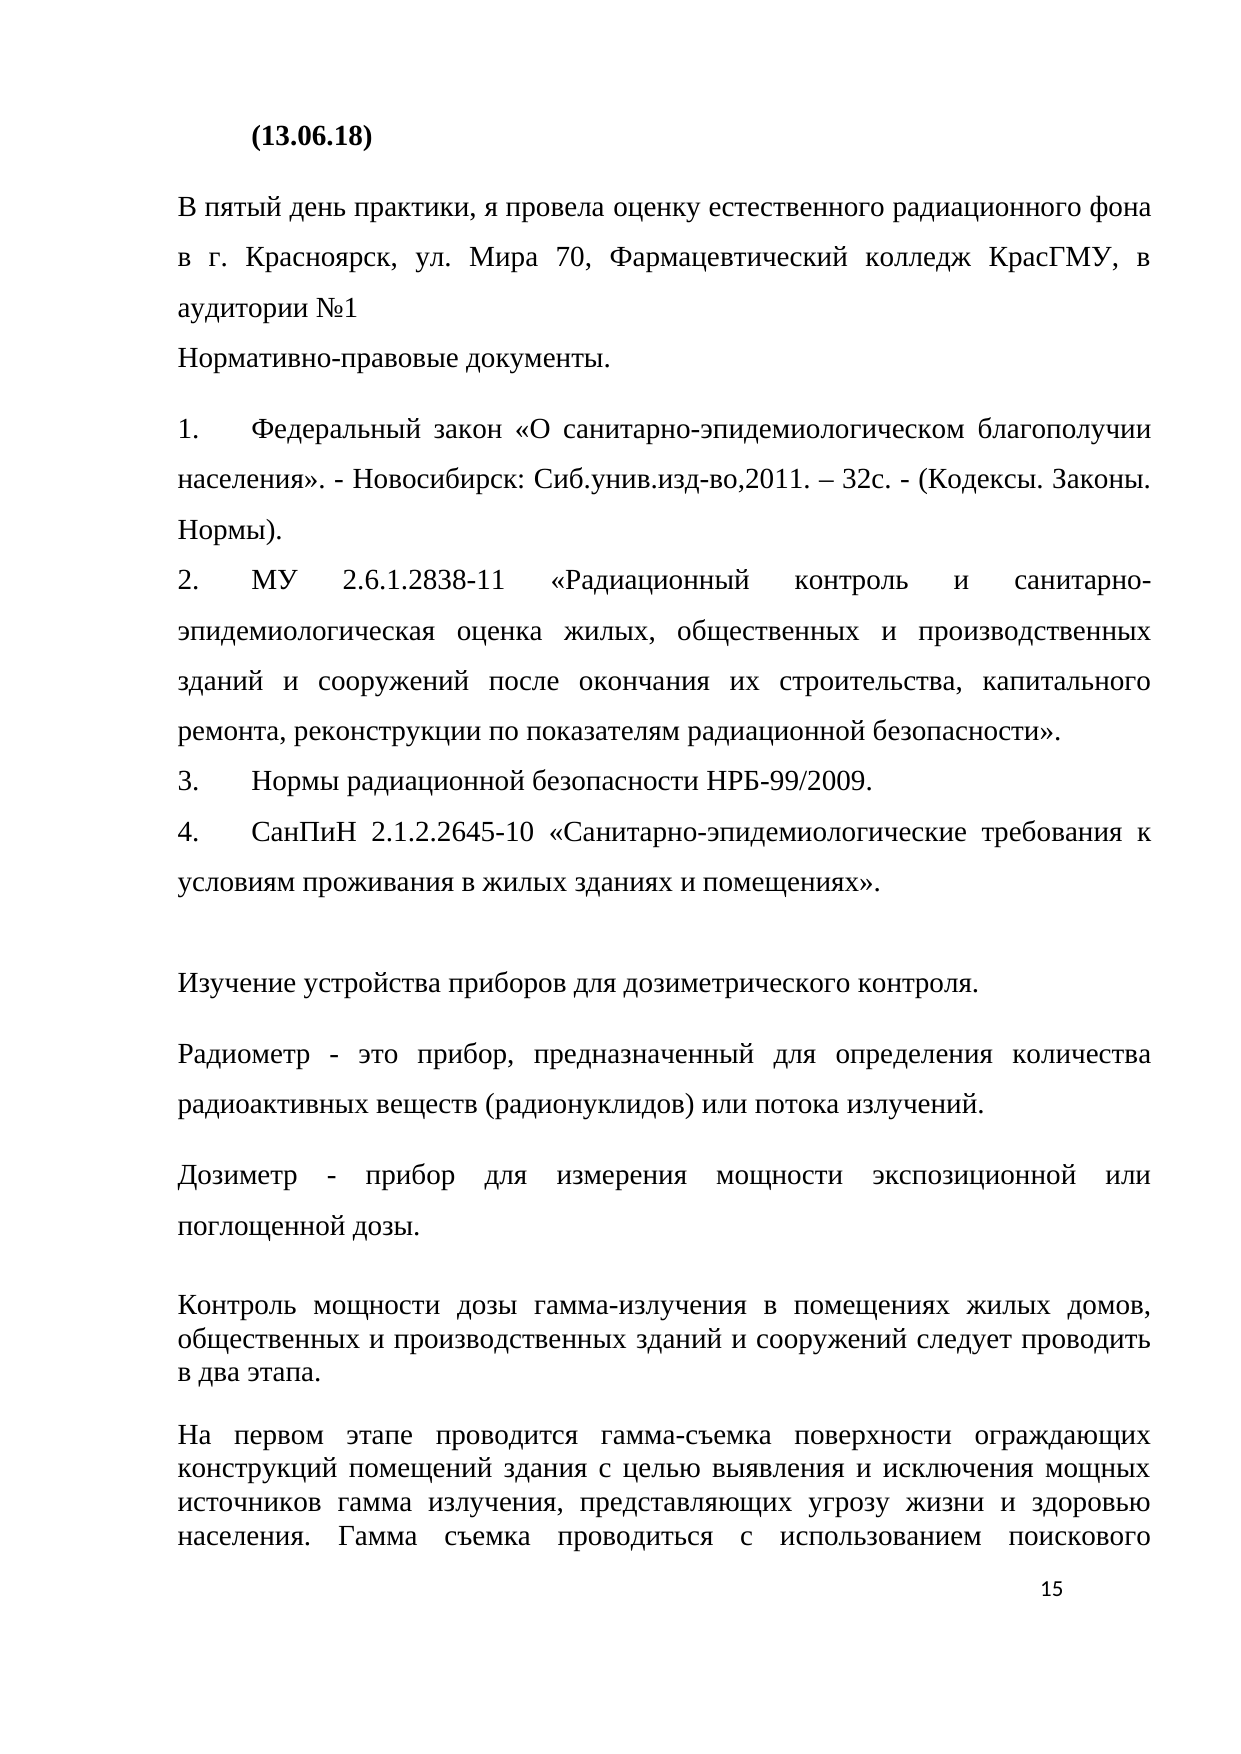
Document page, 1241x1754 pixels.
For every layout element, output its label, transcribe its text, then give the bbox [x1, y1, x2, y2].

list МУ 2.6.1.2838-11 «Радиационный контроль и санитарно-эпидемиологическая оценка жилых, общественных и производственных зданий и сооружений после окончания их строительства, капитального ремонта, реконструкции по показателям радиационной безопасности». [177, 562, 1152, 747]
list СанПиН 2.1.2.2645-10 «Санитарно-эпидемиологические требования к условиям проживания в жилых зданиях и помещениях». [177, 814, 1152, 898]
list Федеральный закон «О санитарно-эпидемиологическом благополучии населения». - Новосибирск: Сиб.унив.изд-во,2011. – 32с. - (Кодексы. Законы. Нормы). [177, 411, 1152, 546]
list Нормы радиационной безопасности НРБ-99/2009. [177, 763, 1152, 797]
text (13.06.18) [177, 118, 1152, 152]
text Радиометр - это прибор, предназначенный для определения количества радиоактивных веществ (радионуклидов) или потока излучений. [177, 1036, 1152, 1120]
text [177, 1417, 1152, 1551]
text Нормативно-правовые документы. [177, 340, 1152, 374]
text Контроль мощности дозы гамма-излучения в помещениях жилых домов, общественных и производственных зданий и сооружений следует проводить в два этапа. [177, 1287, 1152, 1388]
text Изучение устройства приборов для дозиметрического контроля. [177, 965, 1152, 998]
text Дозиметр - прибор для измерения мощности экспозиционной или поглощенной дозы. [177, 1157, 1152, 1241]
text В пятый день практики, я провела оценку естественного радиационного фона в г. Красноярск, ул. Мира 70, Фармацевтический колледж КрасГМУ, в аудитории №1 [177, 189, 1152, 323]
